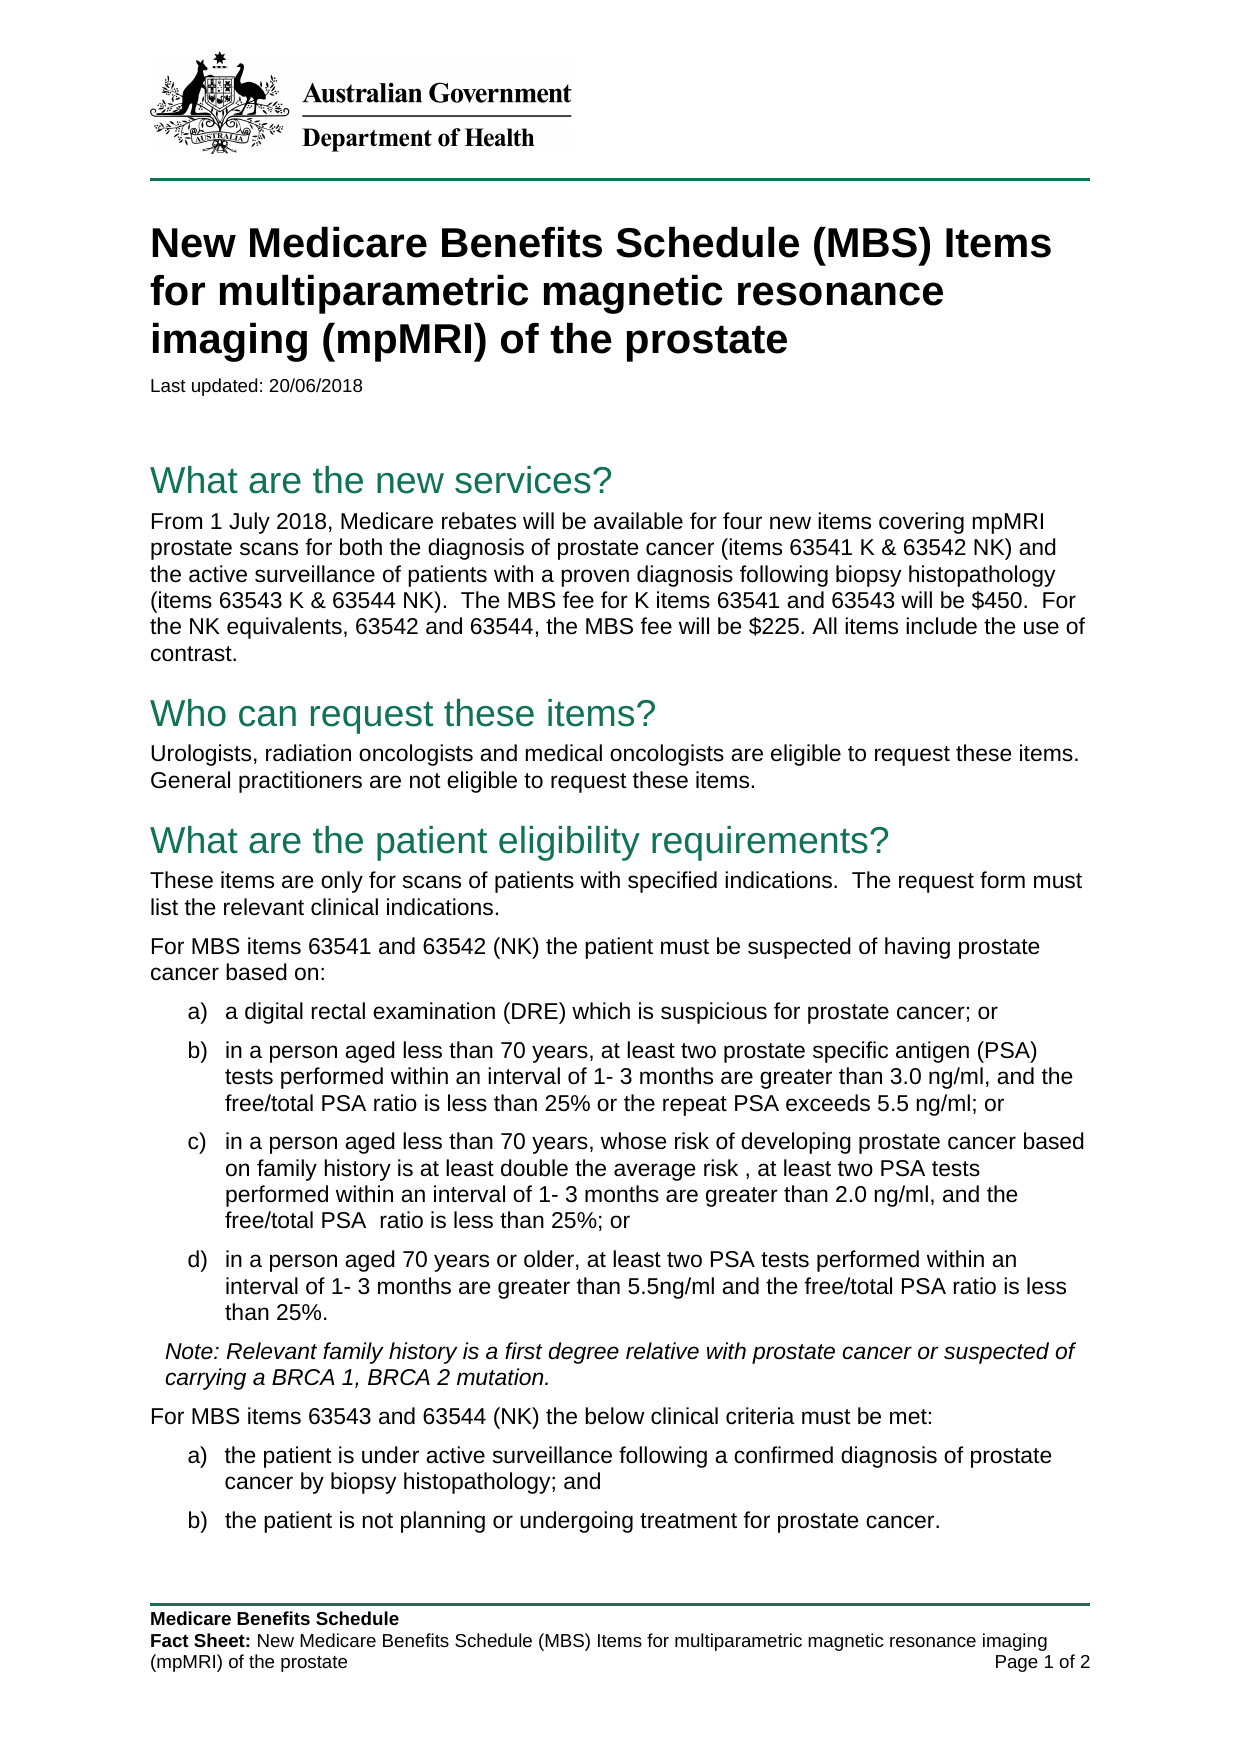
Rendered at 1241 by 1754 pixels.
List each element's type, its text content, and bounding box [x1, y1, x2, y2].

list in a person aged less than 70 years, at least two prostate specific antigen (PSA) tests performed within an interval of 1- 3 months are greater than 3.0 ng/ml, and the free/total PSA ratio is less than 25% or the repeat PSA exceeds 5.5 ng/ml; or [187, 1037, 1090, 1116]
text For MBS items 63541 and 63542 (NK) the patient must be suspected of having prostate cancer based on: [150, 933, 1090, 985]
subtitle What are the patient eligibility requirements? [150, 818, 1090, 861]
list the patient is not planning or undergoing treatment for prostate cancer. [187, 1507, 1090, 1533]
text From 1 July 2018, Medicare rebates will be available for four new items covering mpMRI prostate scans for both the diagnosis of prostate cancer (items 63541 K & 63542 NK) and the active surveillance of patients with a proven diagnosis following biopsy histopathology (items 63543 K & 63544 NK). The MBS fee for K items 63541 and 63543 will be $450. For the NK equivalents, 63542 and 63544, the MBS fee will be $225. All items include the use of contrast. [150, 508, 1090, 666]
subtitle Who can request these items? [150, 691, 1090, 734]
list the patient is under active surveillance following a confirmed diagnosis of prostate cancer by biopsy histopathology; and [187, 1442, 1090, 1494]
text These items are only for scans of patients with specified indications. The request form must list the relevant clinical indications. [150, 867, 1090, 920]
list in a person aged 70 years or older, at least two PSA tests performed within an interval of 1- 3 months are greater than 5.5ng/ml and the free/total PSA ratio is less than 25%. [187, 1246, 1090, 1325]
picture [150, 51, 575, 154]
subtitle What are the new services? [150, 458, 1090, 502]
text Last updated: 20/06/2018 [150, 375, 1090, 397]
text Note: Relevant family history is a first degree relative with prostate cancer or suspected of carrying a BRCA 1, BRCA 2 mutation. [165, 1338, 1090, 1391]
list a digital rectal examination (DRE) which is suspicious for prostate cancer; or [187, 998, 1090, 1024]
text For MBS items 63543 and 63544 (NK) the below clinical criteria must be met: [150, 1403, 1090, 1429]
text Urologists, radiation oncologists and medical oncologists are eligible to request these items. General practitioners are not eligible to request these items. [150, 740, 1090, 793]
subtitle New Medicare Benefits Schedule (MBS) Items for multiparametric magnetic resonance imaging (mpMRI) of the prostate [150, 219, 1090, 363]
list in a person aged less than 70 years, whose risk of developing prostate cancer based on family history is at least double the average risk , at least two PSA tests performed within an interval of 1- 3 months are greater than 2.0 ng/ml, and the free/total PSA ratio is less than 25%; or [187, 1128, 1090, 1234]
